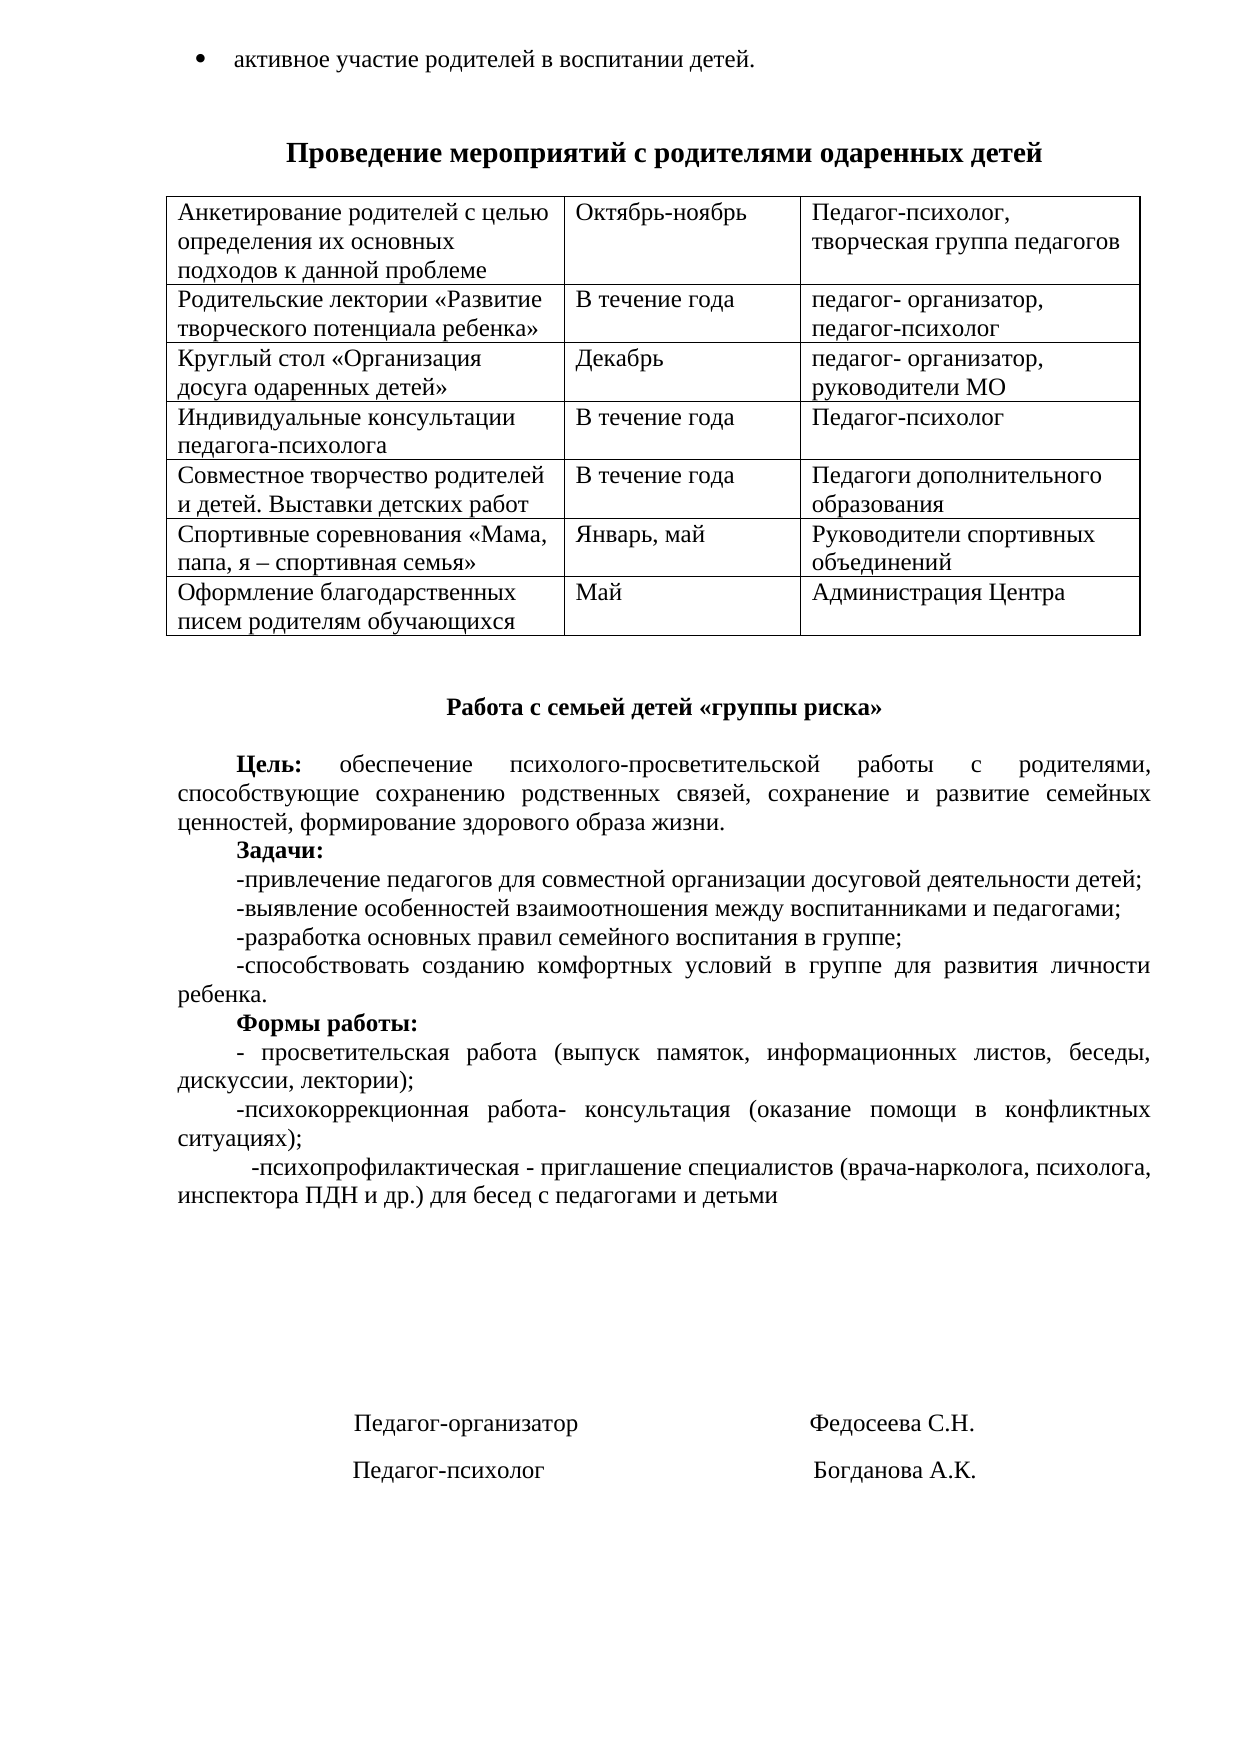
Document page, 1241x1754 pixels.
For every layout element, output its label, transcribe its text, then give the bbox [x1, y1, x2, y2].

table_cell Совместное творчество родителей и детей. Выставки детских работ [167, 460, 564, 518]
text -разработка основных правил семейного воспитания в группе; [177, 922, 1152, 951]
text -привлечение педагогов для совместной организации досуговой деятельности детей; [177, 864, 1152, 893]
text Цель: обеспечение психолого-просветительской работы с родителями, способствующие сохранению родственных связей, сохранение и развитие семейных ценностей, формирование здорового образа жизни. [177, 749, 1152, 836]
text -психокоррекционная работа- консультация (оказание помощи в конфликтных ситуациях); [177, 1094, 1152, 1152]
table_header Анкетирование родителей с целью определения их основных подходов к данной проблеме [167, 197, 564, 283]
table_cell Декабрь [565, 343, 800, 401]
table_header Педагог-психолог, творческая группа педагогов [801, 197, 1139, 283]
text -психопрофилактическая - приглашение специалистов (врача-нарколога, психолога, инспектора ПДН и др.) для бесед с педагогами и детьми [177, 1152, 1152, 1209]
table_cell В течение года [565, 460, 800, 518]
table_cell Май [565, 577, 800, 635]
table_cell педагог- организатор, руководители МО [801, 343, 1139, 401]
table_cell Круглый стол «Организация досуга одаренных детей» [167, 343, 564, 401]
table_cell Январь, май [565, 519, 800, 576]
table_cell Педагоги дополнительного образования [801, 460, 1139, 518]
text Формы работы: [177, 1008, 1152, 1037]
text - просветительская работа (выпуск памяток, информационных листов, беседы, дискуссии, лектории); [177, 1037, 1152, 1094]
table_cell В течение года [565, 285, 800, 342]
text Задачи: [177, 836, 1152, 864]
text Проведение мероприятий с родителями одаренных детей [177, 135, 1152, 168]
table_cell Оформление благодарственных писем родителям обучающихся [167, 577, 564, 635]
table_cell Индивидуальные консультации педагога-психолога [167, 402, 564, 459]
text Педагог-психолог Богданова А.К. [177, 1455, 1152, 1484]
text -способствовать созданию комфортных условий в группе для развития личности ребенка. [177, 951, 1152, 1008]
table_cell Руководители спортивных объединений [801, 519, 1139, 576]
list активное участие родителей в воспитании детей. [196, 44, 1152, 73]
table_cell Спортивные соревнования «Мама, папа, я – спортивная семья» [167, 519, 564, 576]
table_cell В течение года [565, 402, 800, 459]
text -выявление особенностей взаимоотношения между воспитанниками и педагогами; [177, 893, 1152, 922]
table_header Октябрь-ноябрь [565, 197, 800, 283]
table_cell педагог- организатор, педагог-психолог [801, 285, 1139, 342]
text Педагог-организатор Федосеева С.Н. [177, 1408, 1152, 1436]
table_cell Педагог-психолог [801, 402, 1139, 459]
text Работа с семьей детей «группы риска» [177, 692, 1152, 721]
table_cell Родительские лектории «Развитие творческого потенциала ребенка» [167, 285, 564, 342]
table_cell Администрация Центра [801, 577, 1139, 635]
